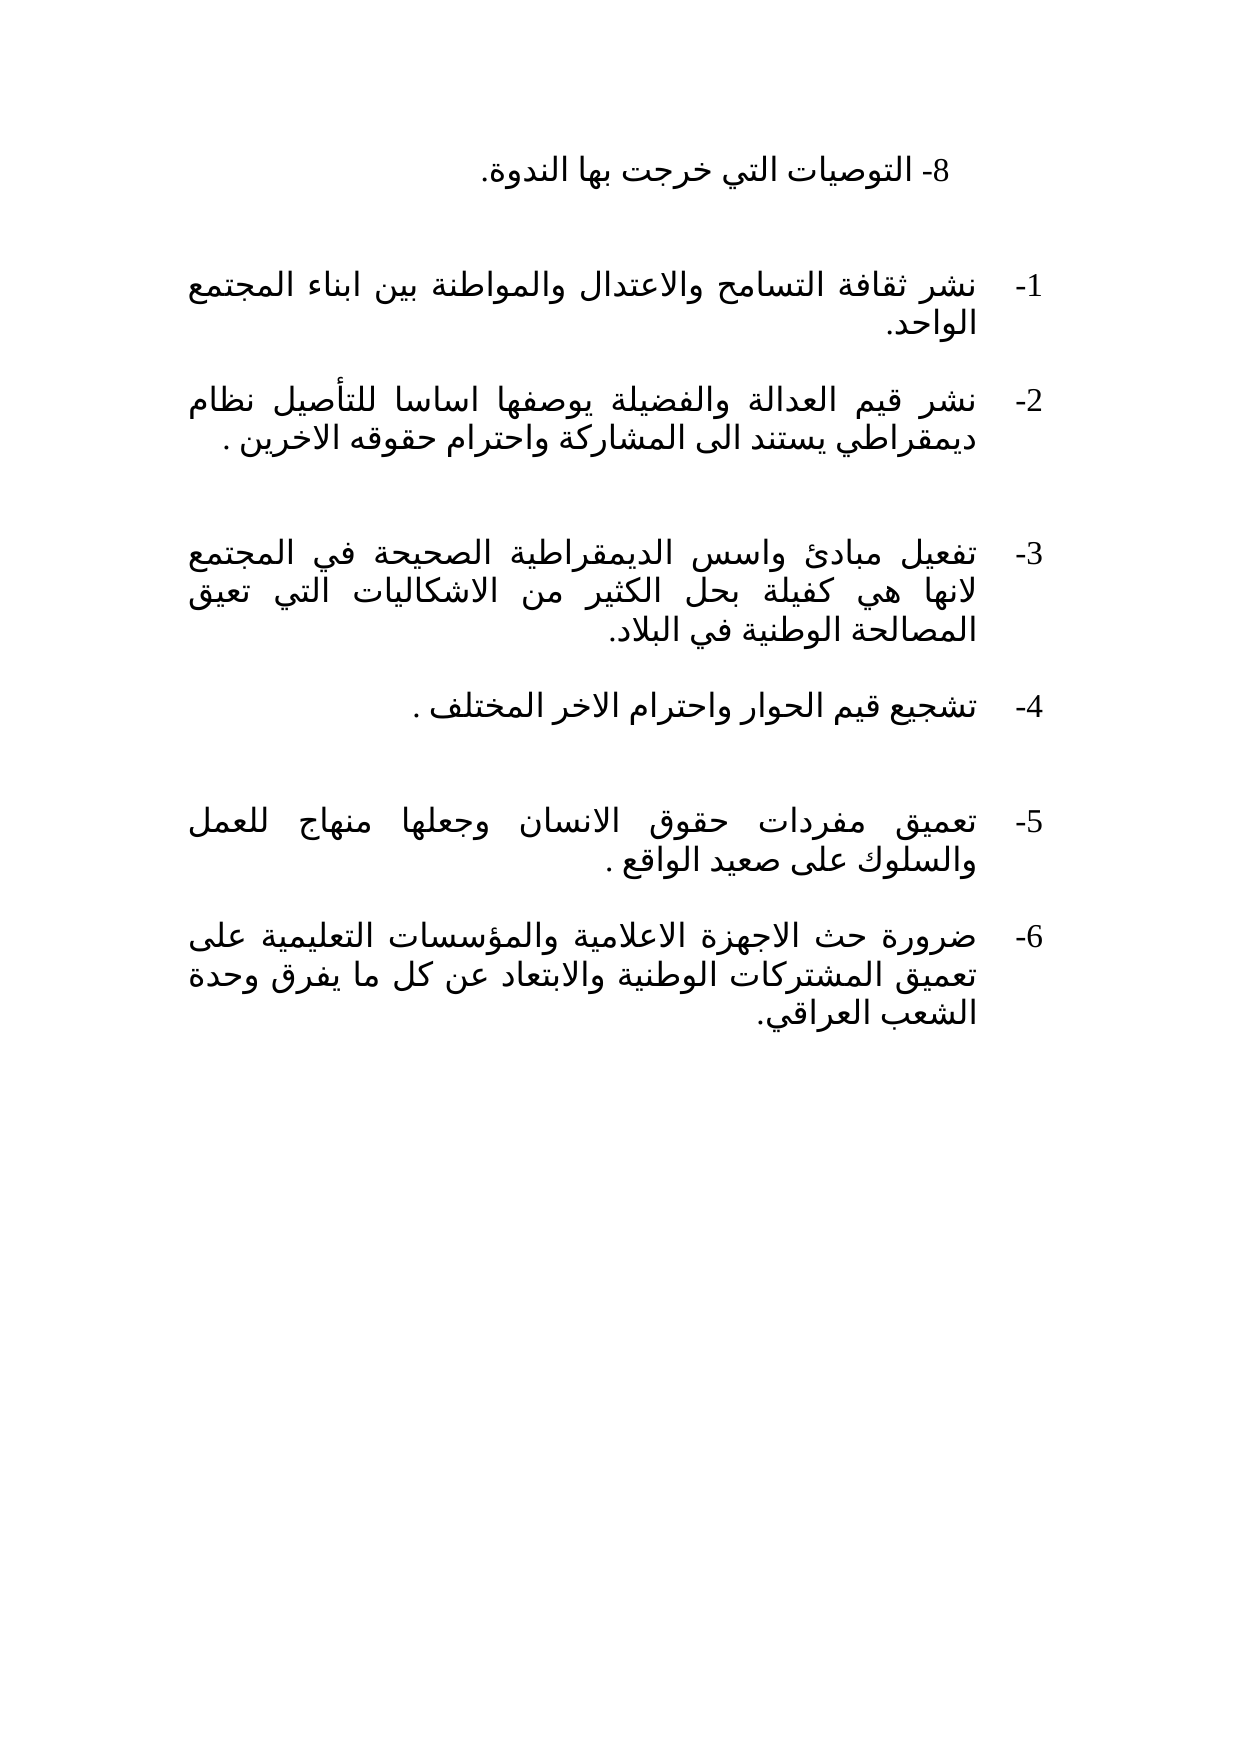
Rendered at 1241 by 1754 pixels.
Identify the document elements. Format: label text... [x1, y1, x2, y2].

list تفعيل مبادئ واسس الديمقراطية الصحيحة في المجتمع لانها هي كفيلة بحل الكثير من الاشكاليات التي تعيق المصالحة الوطنية في البلاد. [187, 533, 1015, 648]
list تعميق مفردات حقوق الانسان وجعلها منهاج للعمل والسلوك على صعيد الواقع . [187, 802, 1015, 878]
list نشر قيم العدالة والفضيلة يوصفها اساسا للتأصيل نظام ديمقراطي يستند الى المشاركة واحترام حقوقه الاخرين . [187, 380, 1015, 457]
text 8- التوصيات التي خرجت بها الندوة. [187, 150, 949, 188]
list تشجيع قيم الحوار واحترام الاخر المختلف . [187, 687, 1015, 725]
list نشر ثقافة التسامح والاعتدال والمواطنة بين ابناء المجتمع الواحد. [187, 265, 1015, 342]
list ضرورة حث الاجهزة الاعلامية والمؤسسات التعليمية على تعميق المشتركات الوطنية والابتعاد عن كل ما يفرق وحدة الشعب العراقي. [187, 917, 1015, 1032]
